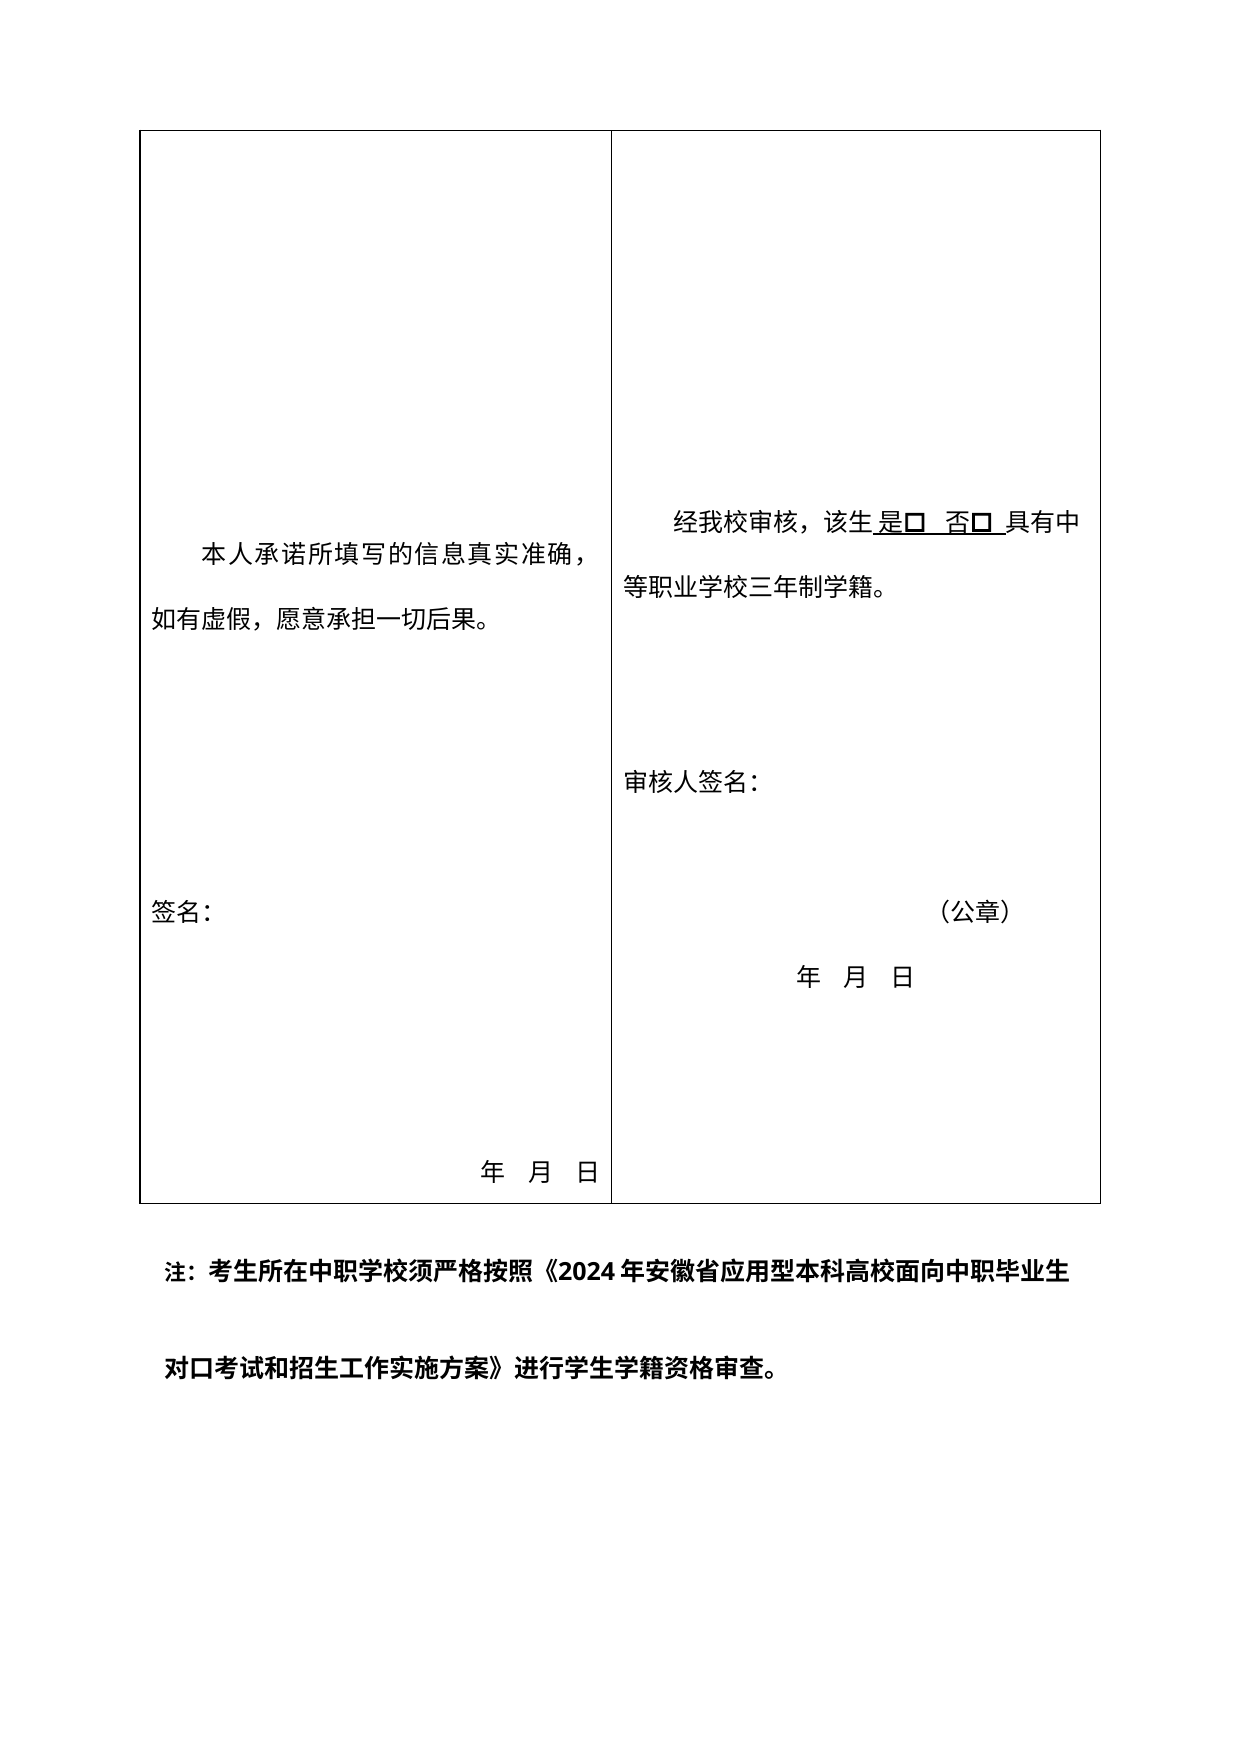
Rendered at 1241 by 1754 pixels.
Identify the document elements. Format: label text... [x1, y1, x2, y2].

table_cell 本人承诺所填写的信息真实准确，如有虚假，愿意承担一切后果。 签名： 年 月 日 [141, 131, 611, 1203]
text 注：考生所在中职学校须严格按照《2024年安徽省应用型本科高校面向中职毕业生对口考试和招生工作实施方案》进行学生学籍资格审查。 [164, 1237, 1076, 1399]
table_cell 经我校审核，该生 是 否 具有中等职业学校三年制学籍。 审核人签名： （公章） 年 月 日 [612, 131, 1100, 1203]
